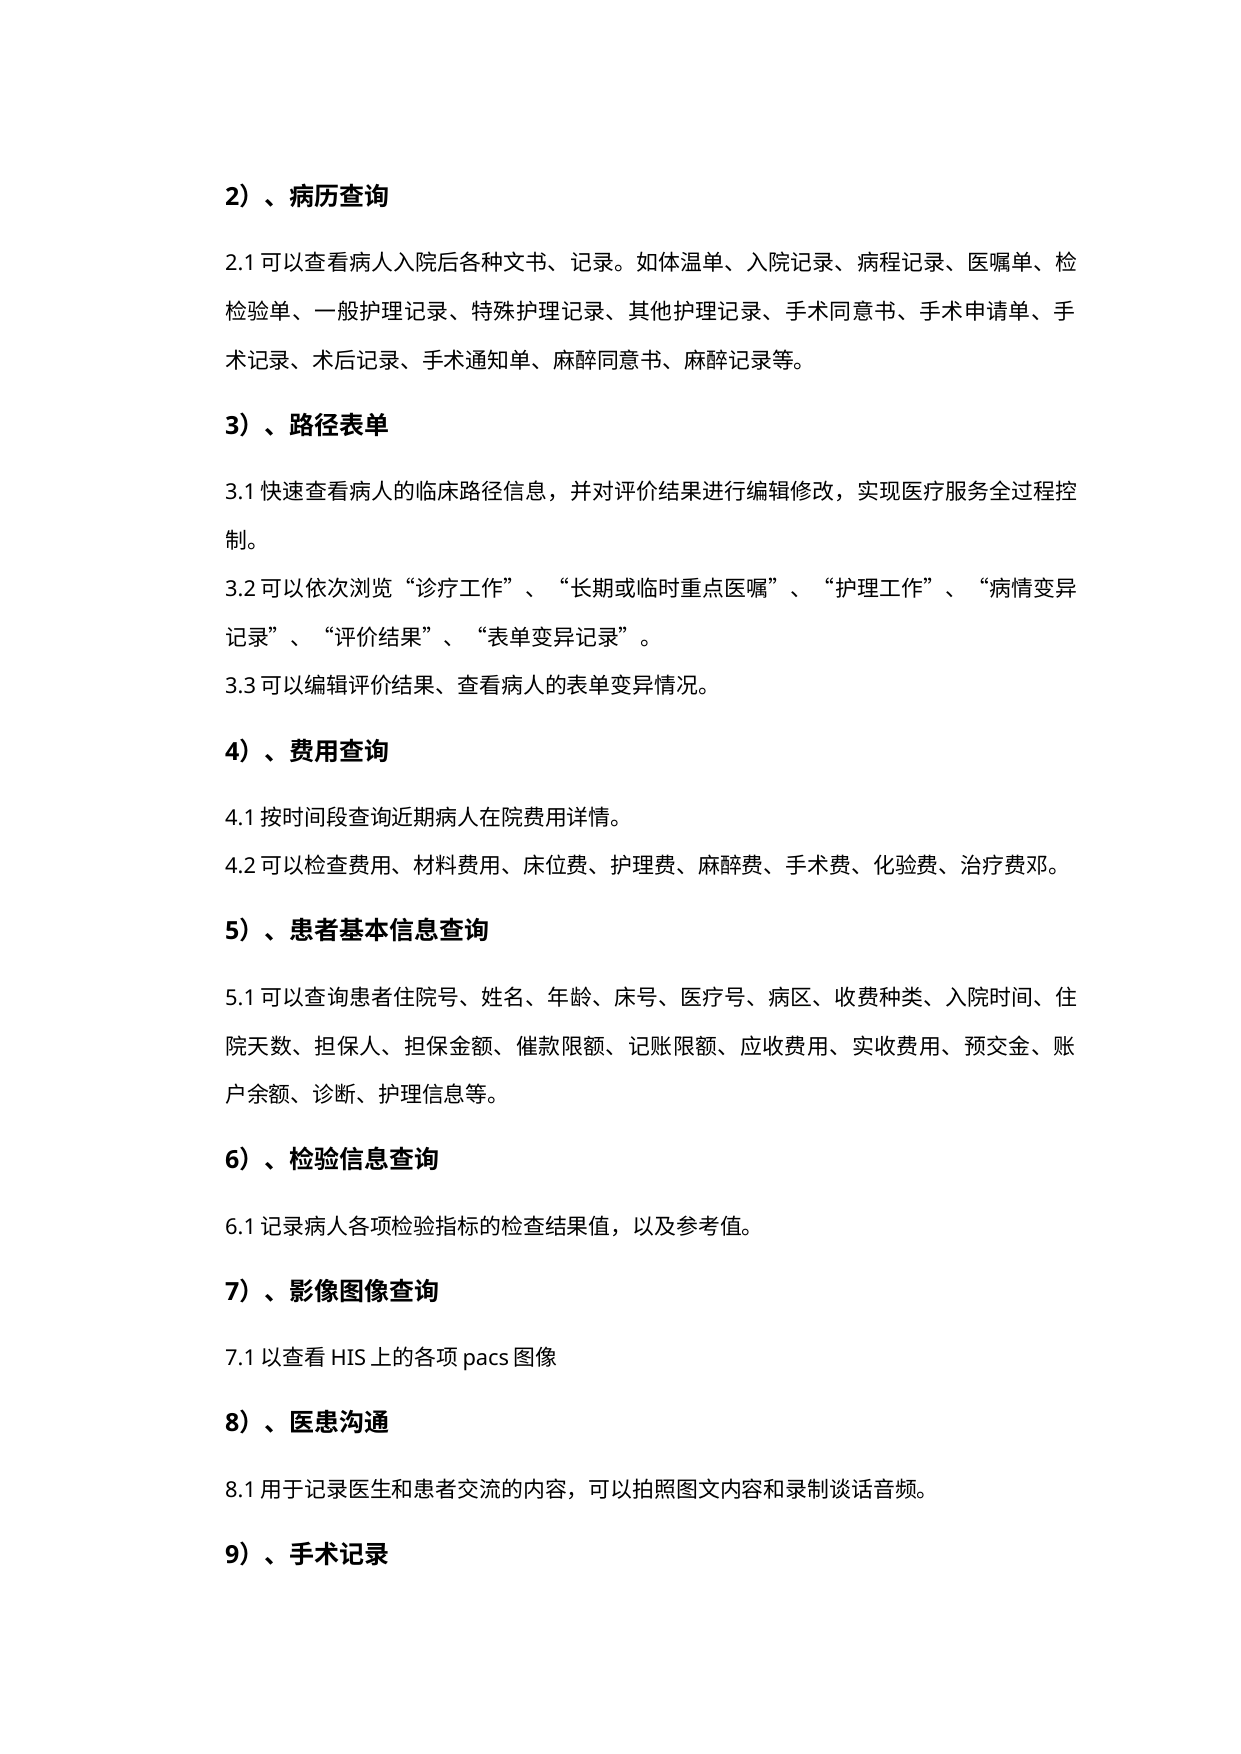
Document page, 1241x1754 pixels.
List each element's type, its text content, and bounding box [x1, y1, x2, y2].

list 8.1用于记录医生和患者交流的内容，可以拍照图文内容和录制谈话音频。 [225, 1471, 1078, 1504]
list 8）、医患沟通 [225, 1388, 1078, 1453]
list 4）、费用查询 [225, 717, 1078, 782]
list 2.1可以查看病人入院后各种文书、记录。如体温单、入院记录、病程记录、医嘱单、检检验单、一般护理记录、特殊护理记录、其他护理记录、手术同意书、手术申请单、手术记录、术后记录、手术通知单、麻醉同意书、麻醉记录等。 [225, 245, 1078, 375]
list 3）、路径表单 [225, 391, 1078, 456]
list 5.1可以查询患者住院号、姓名、年龄、床号、医疗号、病区、收费种类、入院时间、住院天数、担保人、担保金额、催款限额、记账限额、应收费用、实收费用、预交金、账户余额、诊断、护理信息等。 [225, 979, 1078, 1109]
list 7）、影像图像查询 [225, 1257, 1078, 1322]
list 5）、患者基本信息查询 [225, 896, 1078, 961]
list 4.2可以检查费用、材料费用、床位费、护理费、麻醉费、手术费、化验费、治疗费邓。 [225, 848, 1078, 881]
list 3.2可以依次浏览“诊疗工作”、“长期或临时重点医嘱”、“护理工作”、“病情变异记录”、“评价结果”、“表单变异记录”。 [225, 571, 1078, 652]
list 6）、检验信息查询 [225, 1125, 1078, 1190]
list 3.1快速查看病人的临床路径信息，并对评价结果进行编辑修改，实现医疗服务全过程控制。 [225, 474, 1078, 555]
list 6.1记录病人各项检验指标的检查结果值，以及参考值。 [225, 1208, 1078, 1241]
list 9）、手术记录 [225, 1520, 1078, 1585]
list 3.3可以编辑评价结果、查看病人的表单变异情况。 [225, 668, 1078, 701]
list 7.1以查看HIS上的各项pacs图像 [225, 1340, 1078, 1372]
list 4.1按时间段查询近期病人在院费用详情。 [225, 800, 1078, 832]
list 2）、病历查询 [225, 162, 1078, 227]
